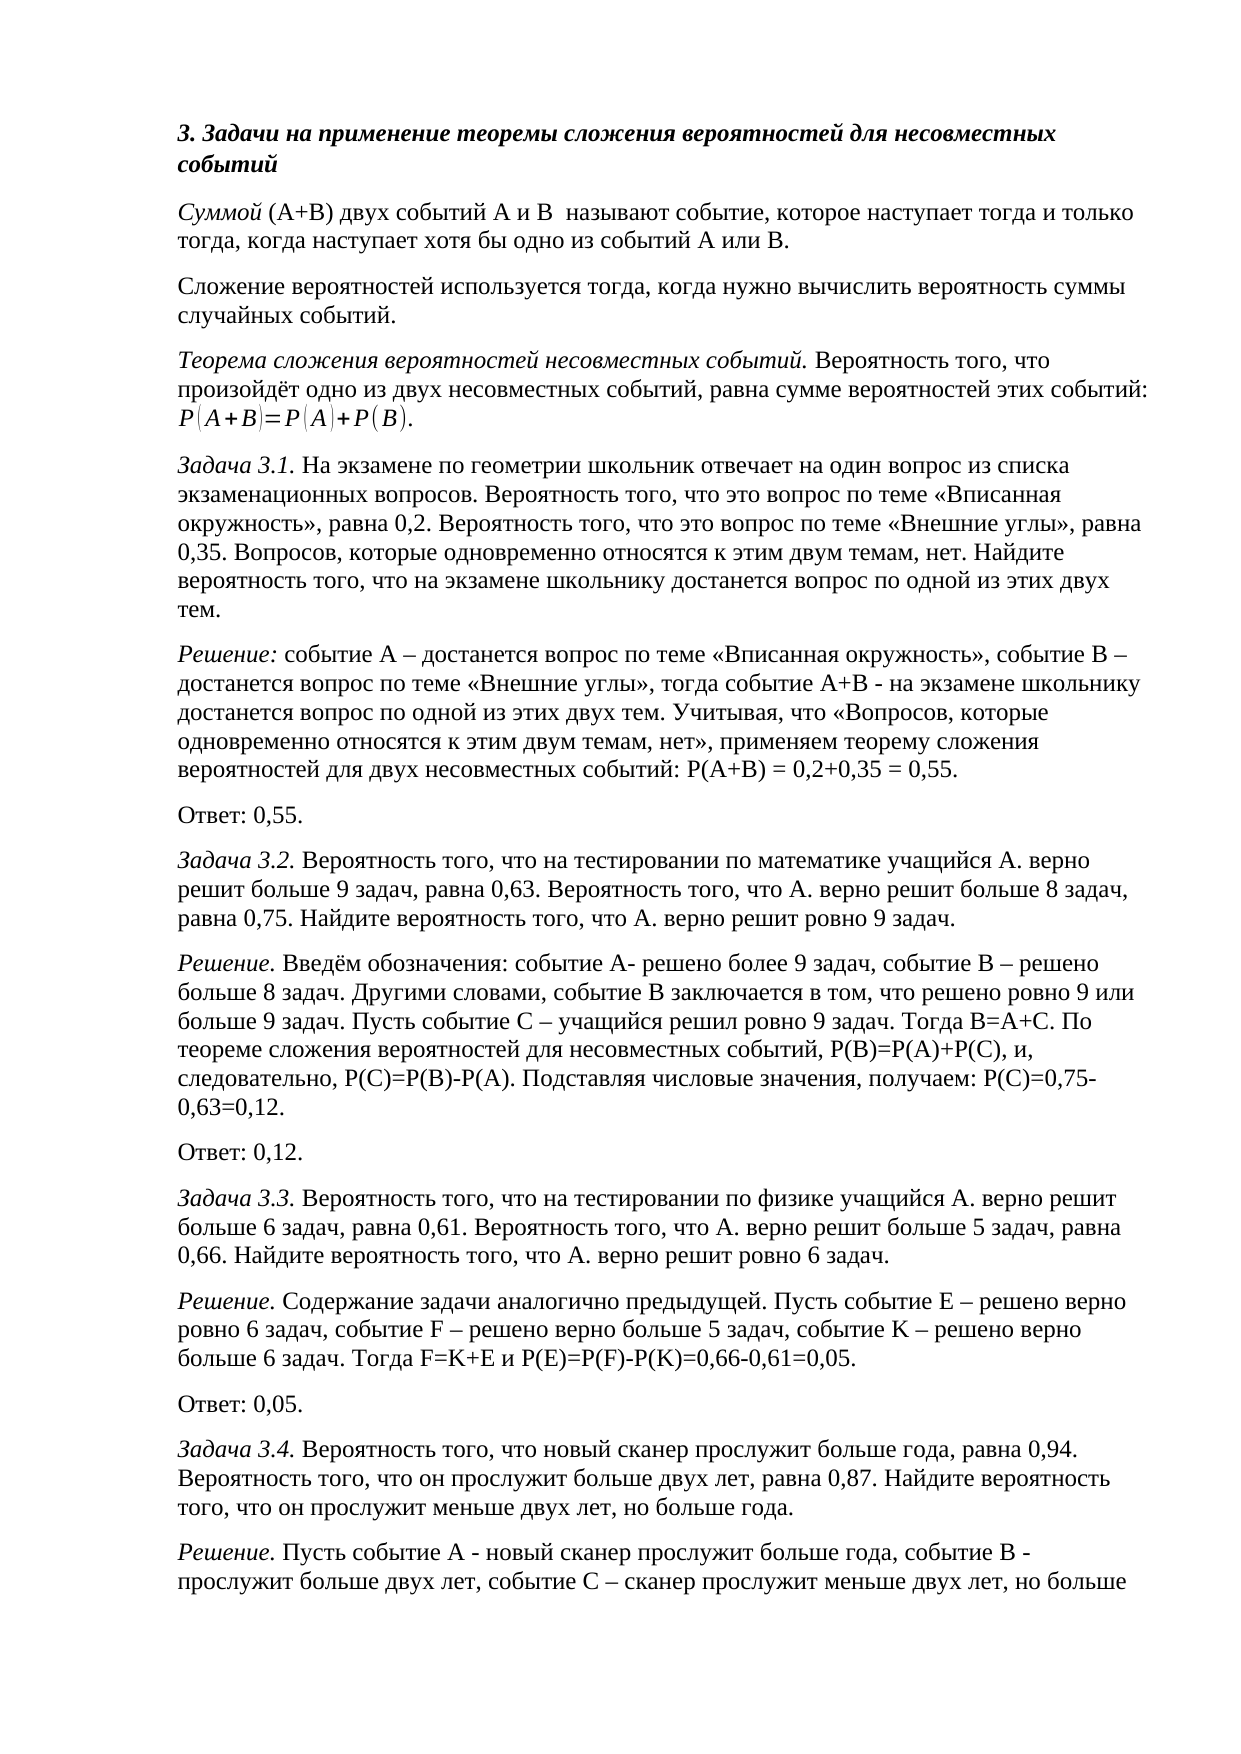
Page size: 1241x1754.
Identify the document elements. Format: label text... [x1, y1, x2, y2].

text Решение. Содержание задачи аналогично предыдущей. Пусть событие Е – решено верно ровно 6 задач, событие F – решено верно больше 5 задач, событие K – решено верно больше 6 задач. Тогда F=K+E и P(Е)=Р(F)-Р(K)=0,66-0,61=0,05. [177, 1286, 1152, 1372]
text 3. Задачи на применение теоремы сложения вероятностей для несовместных событий [177, 118, 1152, 178]
text Ответ: 0,55. [177, 800, 1152, 829]
text Задача 3.2. Вероятность того, что на тестировании по математике учащийся А. верно решит больше 9 задач, равна 0,63. Вероятность того, что А. верно решит больше 8 задач, равна 0,75. Найдите вероятность того, что А. верно решит ровно 9 задач. [177, 845, 1152, 932]
text Теорема сложения вероятностей несовместных событий. Вероятность того, что произойдёт одно из двух несовместных событий, равна сумме вероятностей этих событий: . [177, 345, 1152, 434]
text Задача 3.3. Вероятность того, что на тестировании по физике учащийся А. верно решит больше 6 задач, равна 0,61. Вероятность того, что А. верно решит больше 5 задач, равна 0,66. Найдите вероятность того, что А. верно решит ровно 6 задач. [177, 1183, 1152, 1269]
text Ответ: 0,12. [177, 1137, 1152, 1166]
text Сложение вероятностей используется тогда, когда нужно вычислить вероятность суммы случайных событий. [177, 271, 1152, 328]
text Ответ: 0,05. [177, 1389, 1152, 1417]
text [177, 1537, 1152, 1594]
text Решение. Введём обозначения: событие А- решено более 9 задач, событие В – решено больше 8 задач. Другими словами, событие В заключается в том, что решено ровно 9 или больше 9 задач. Пусть событие С – учащийся решил ровно 9 задач. Тогда В=А+С. По теореме сложения вероятностей для несовместных событий, Р(В)=Р(А)+Р(С), и, следовательно, Р(С)=Р(В)-Р(А). Подставляя числовые значения, получаем: Р(С)=0,75-0,63=0,12. [177, 948, 1152, 1121]
text Суммой (А+В) двух событий А и В называют событие, которое наступает тогда и только тогда, когда наступает хотя бы одно из событий А или В. [177, 197, 1152, 254]
text Задача 3.4. Вероятность того, что новый сканер прослужит больше года, равна 0,94. Вероятность того, что он прослужит больше двух лет, равна 0,87. Найдите вероятность того, что он прослужит меньше двух лет, но больше года. [177, 1434, 1152, 1520]
text Решение: событие А – достанется вопрос по теме «Вписанная окружность», событие В – достанется вопрос по теме «Внешние углы», тогда событие А+В - на экзамене школьнику достанется вопрос по одной из этих двух тем. Учитывая, что «Вопросов, которые одновременно относятся к этим двум темам, нет», применяем теорему сложения вероятностей для двух несовместных событий: P(А+В) = 0,2+0,35 = 0,55. [177, 639, 1152, 783]
text Задача 3.1. На экзамене по геометрии школьник отвечает на один вопрос из списка экзаменационных вопросов. Вероятность того, что это вопрос по теме «Вписанная окружность», равна 0,2. Вероятность того, что это вопрос по теме «Внешние углы», равна 0,35. Вопросов, которые одновременно относятся к этим двум темам, нет. Найдите вероятность того, что на экзамене школьнику достанется вопрос по одной из этих двух тем. [177, 450, 1152, 623]
